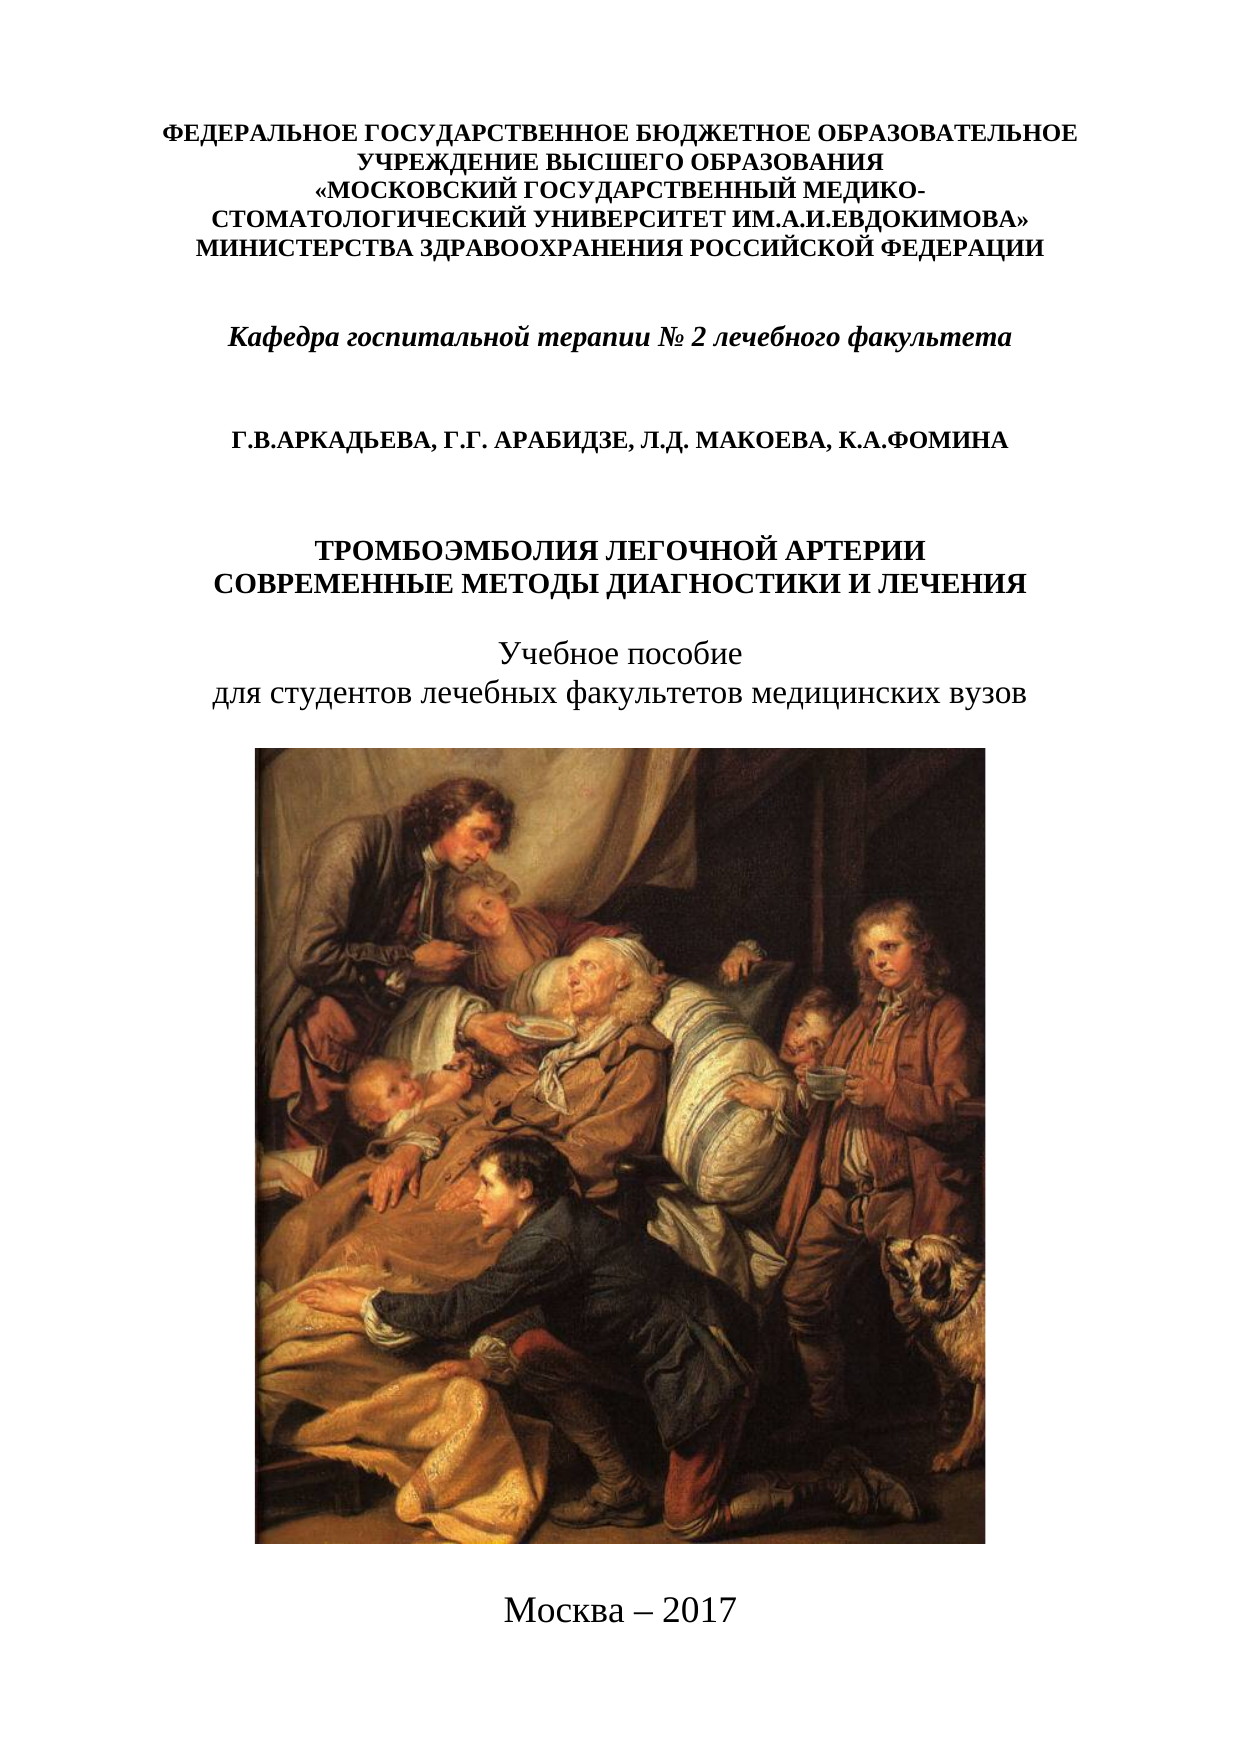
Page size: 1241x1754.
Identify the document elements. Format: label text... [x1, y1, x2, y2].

text Москва – 2017 [118, 1587, 1122, 1630]
text СТОМАТОЛОГИЧЕСКИЙ УНИВЕРСИТЕТ ИМ.А.И.ЕВДОКИМОВА» [118, 204, 1122, 233]
text Г.В.АРКАДЬЕВА, Г.Г. АРАБИДЗЕ, Л.Д. МАКОЕВА, К.А.ФОМИНА [118, 425, 1122, 454]
text СОВРЕМЕННЫЕ МЕТОДЫ ДИАГНОСТИКИ И ЛЕЧЕНИЯ [118, 567, 1122, 600]
text ФЕДЕРАЛЬНОЕ ГОСУДАРСТВЕННОЕ БЮДЖЕТНОЕ ОБРАЗОВАТЕЛЬНОЕ [118, 118, 1122, 147]
text «МОСКОВСКИЙ ГОСУДАРСТВЕННЫЙ МЕДИКО- [118, 176, 1122, 204]
text МИНИСТЕРСТВА ЗДРАВООХРАНЕНИЯ РОССИЙСКОЙ ФЕДЕРАЦИИ [118, 233, 1122, 262]
text Кафедра госпитальной терапии № 2 лечебного факультета [118, 319, 1122, 353]
text ТРОМБОЭМБОЛИЯ ЛЕГОЧНОЙ АРТЕРИИ [118, 533, 1122, 567]
picture [254, 748, 986, 1544]
text УЧРЕЖДЕНИЕ ВЫСШЕГО ОБРАЗОВАНИЯ [118, 147, 1122, 176]
text Учебное пособие [118, 634, 1122, 672]
text для студентов лечебных факультетов медицинских вузов [118, 672, 1122, 710]
